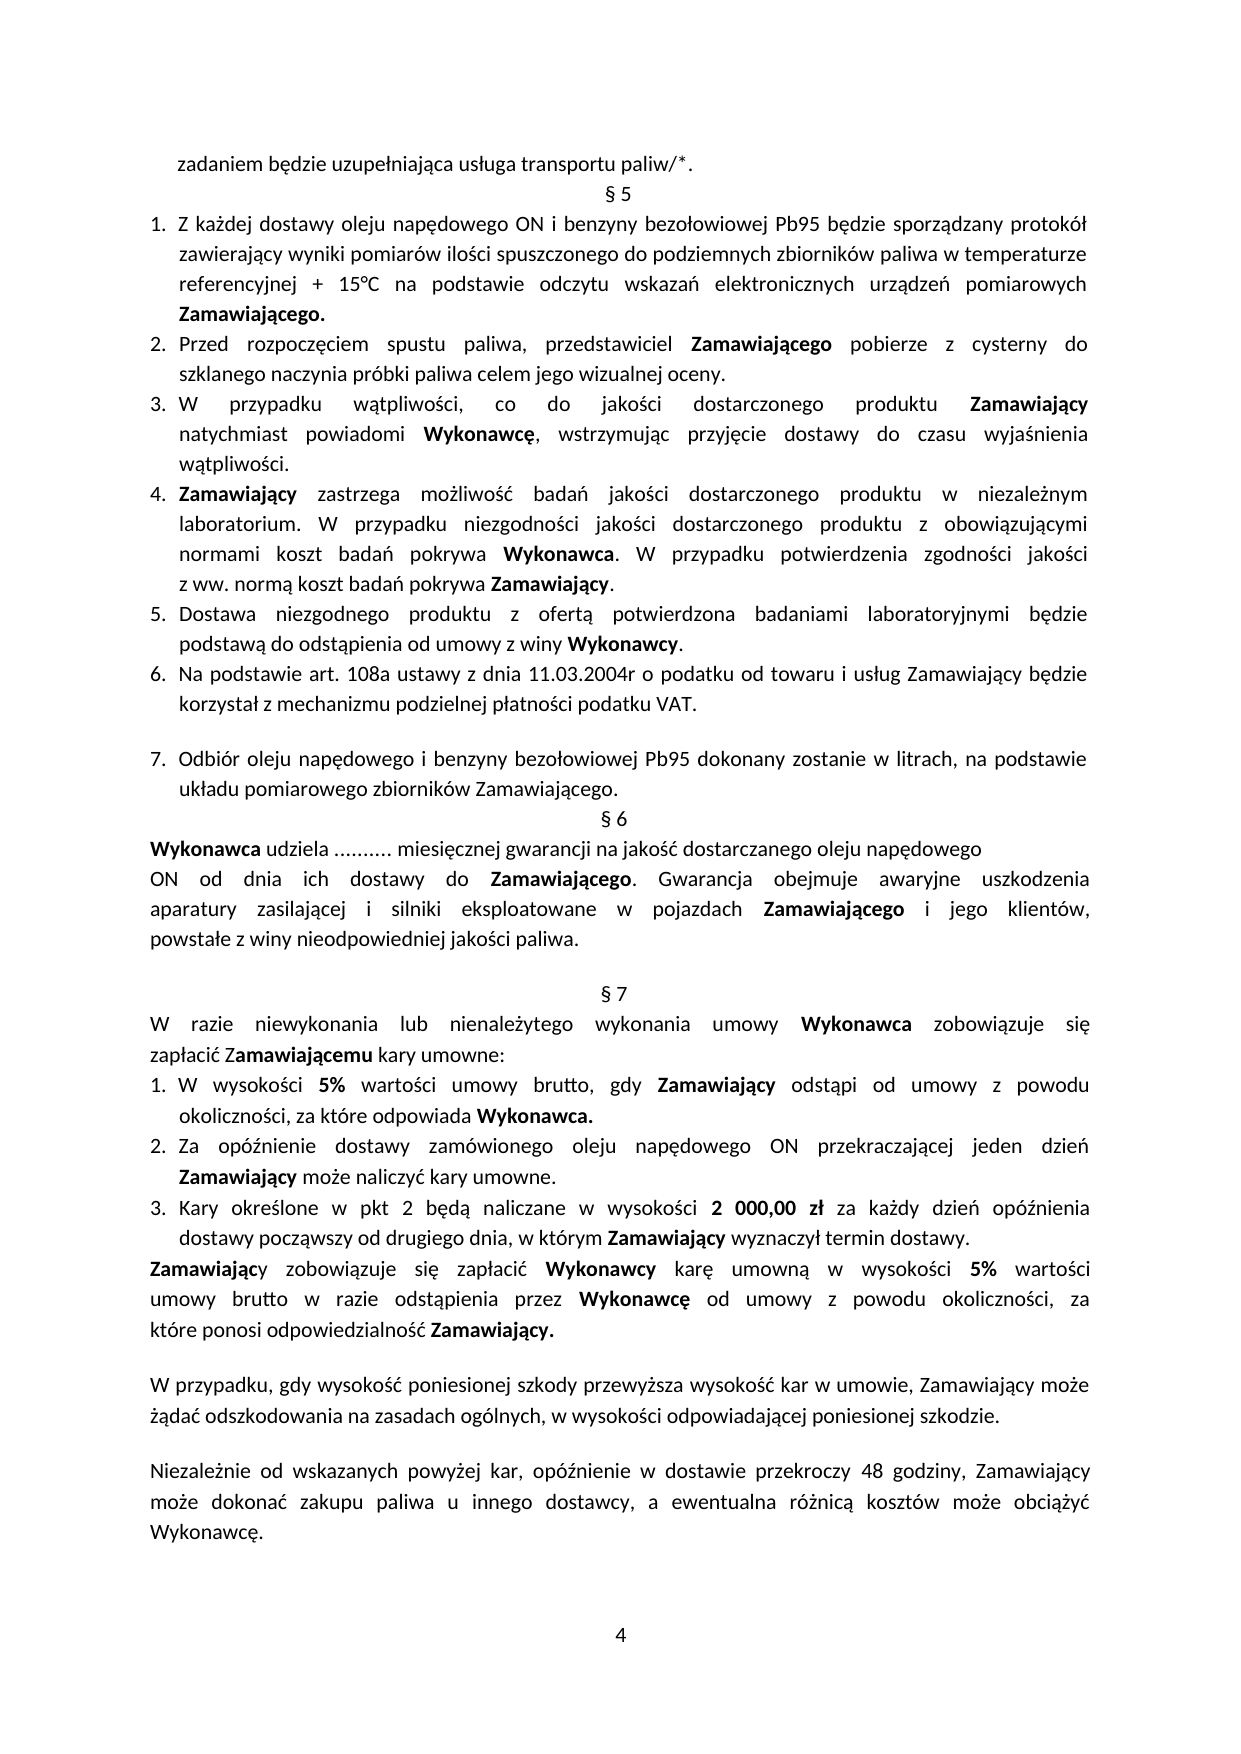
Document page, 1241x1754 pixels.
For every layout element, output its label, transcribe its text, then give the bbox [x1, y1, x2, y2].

text § 5 [148, 177, 1088, 207]
text ON od dnia ich dostawy do Zamawiającego. Gwarancja obejmuje awaryjne uszkodzenia aparatury zasilającej i silniki eksploatowane w pojazdach Zamawiającego i jego klientów, powstałe z winy nieodpowiedniej jakości paliwa. [150, 862, 1090, 952]
list Przed rozpoczęciem spustu paliwa, przedstawiciel Zamawiającego pobierze z cysterny do szklanego naczynia próbki paliwa celem jego wizualnej oceny. [150, 327, 1088, 387]
list Dostawa niezgodnego produktu z ofertą potwierdzona badaniami laboratoryjnymi będzie podstawą do odstąpienia od umowy z winy Wykonawcy. [150, 597, 1088, 657]
list W przypadku wątpliwości, co do jakości dostarczonego produktu Zamawiający natychmiast powiadomi Wykonawcę, wstrzymując przyjęcie dostawy do czasu wyjaśnienia wątpliwości. [150, 387, 1088, 477]
text Wykonawca udziela miesięcznej gwarancji na jakość dostarczanego oleju napędowego [150, 832, 1092, 862]
text § 6 [148, 802, 1080, 832]
text W razie niewykonania lub nienależytego wykonania umowy Wykonawca zobowiązuje się zapłacić Zamawiającemu kary umowne: [150, 1007, 1090, 1068]
text W przypadku, gdy wysokość poniesionej szkody przewyższa wysokość kar w umowie, Zamawiający może żądać odszkodowania na zasadach ogólnych, w wysokości odpowiadającej poniesionej szkodzie. [150, 1368, 1090, 1429]
list Z każdej dostawy oleju napędowego ON i benzyny bezołowiowej Pb95 będzie sporządzany protokół zawierający wyniki pomiarów ilości spuszczonego do podziemnych zbiorników paliwa w temperaturze referencyjnej + 15°C na podstawie odczytu wskazań elektronicznych urządzeń pomiarowych Zamawiającego. [150, 207, 1088, 327]
text Zamawiający zobowiązuje się zapłacić Wykonawcy karę umowną w wysokości 5% wartości umowy brutto w razie odstąpienia przez Wykonawcę od umowy z powodu okoliczności, za które ponosi odpowiedzialność Zamawiający. [150, 1252, 1090, 1343]
list Kary określone w pkt 2 będą naliczane w wysokości 2 000,00 zł za każdy dzień opóźnienia dostawy począwszy od drugiego dnia, w którym Zamawiający wyznaczył termin dostawy. [150, 1191, 1090, 1252]
list W wysokości 5% wartości umowy brutto, gdy Zamawiający odstąpi od umowy z powodu okoliczności, za które odpowiada Wykonawca. [150, 1068, 1090, 1129]
list Zamawiający zastrzega możliwość badań jakości dostarczonego produktu w niezależnym laboratorium. W przypadku niezgodności jakości dostarczonego produktu z obowiązującymi normami koszt badań pokrywa Wykonawca. W przypadku potwierdzenia zgodności jakości z ww. normą koszt badań pokrywa Zamawiający. [150, 477, 1088, 597]
text Niezależnie od wskazanych powyżej kar, opóźnienie w dostawie przekroczy 48 godziny, Zamawiający może dokonać zakupu paliwa u innego dostawcy, a ewentualna różnicą kosztów może obciążyć Wykonawcę. [150, 1454, 1090, 1546]
text zadaniem będzie uzupełniająca usługa transportu paliw/*. [148, 147, 1088, 177]
text § 7 [148, 977, 1080, 1007]
list Na podstawie art. 108a ustawy z dnia 11.03.2004r o podatku od towaru i usług Zamawiający będzie korzystał z mechanizmu podzielnej płatności podatku VAT. [150, 657, 1088, 717]
list Odbiór oleju napędowego i benzyny bezołowiowej Pb95 dokonany zostanie w litrach, na podstawie układu pomiarowego zbiorników Zamawiającego. [150, 742, 1088, 802]
list Za opóźnienie dostawy zamówionego oleju napędowego ON przekraczającej jeden dzień Zamawiający może naliczyć kary umowne. [150, 1129, 1090, 1191]
